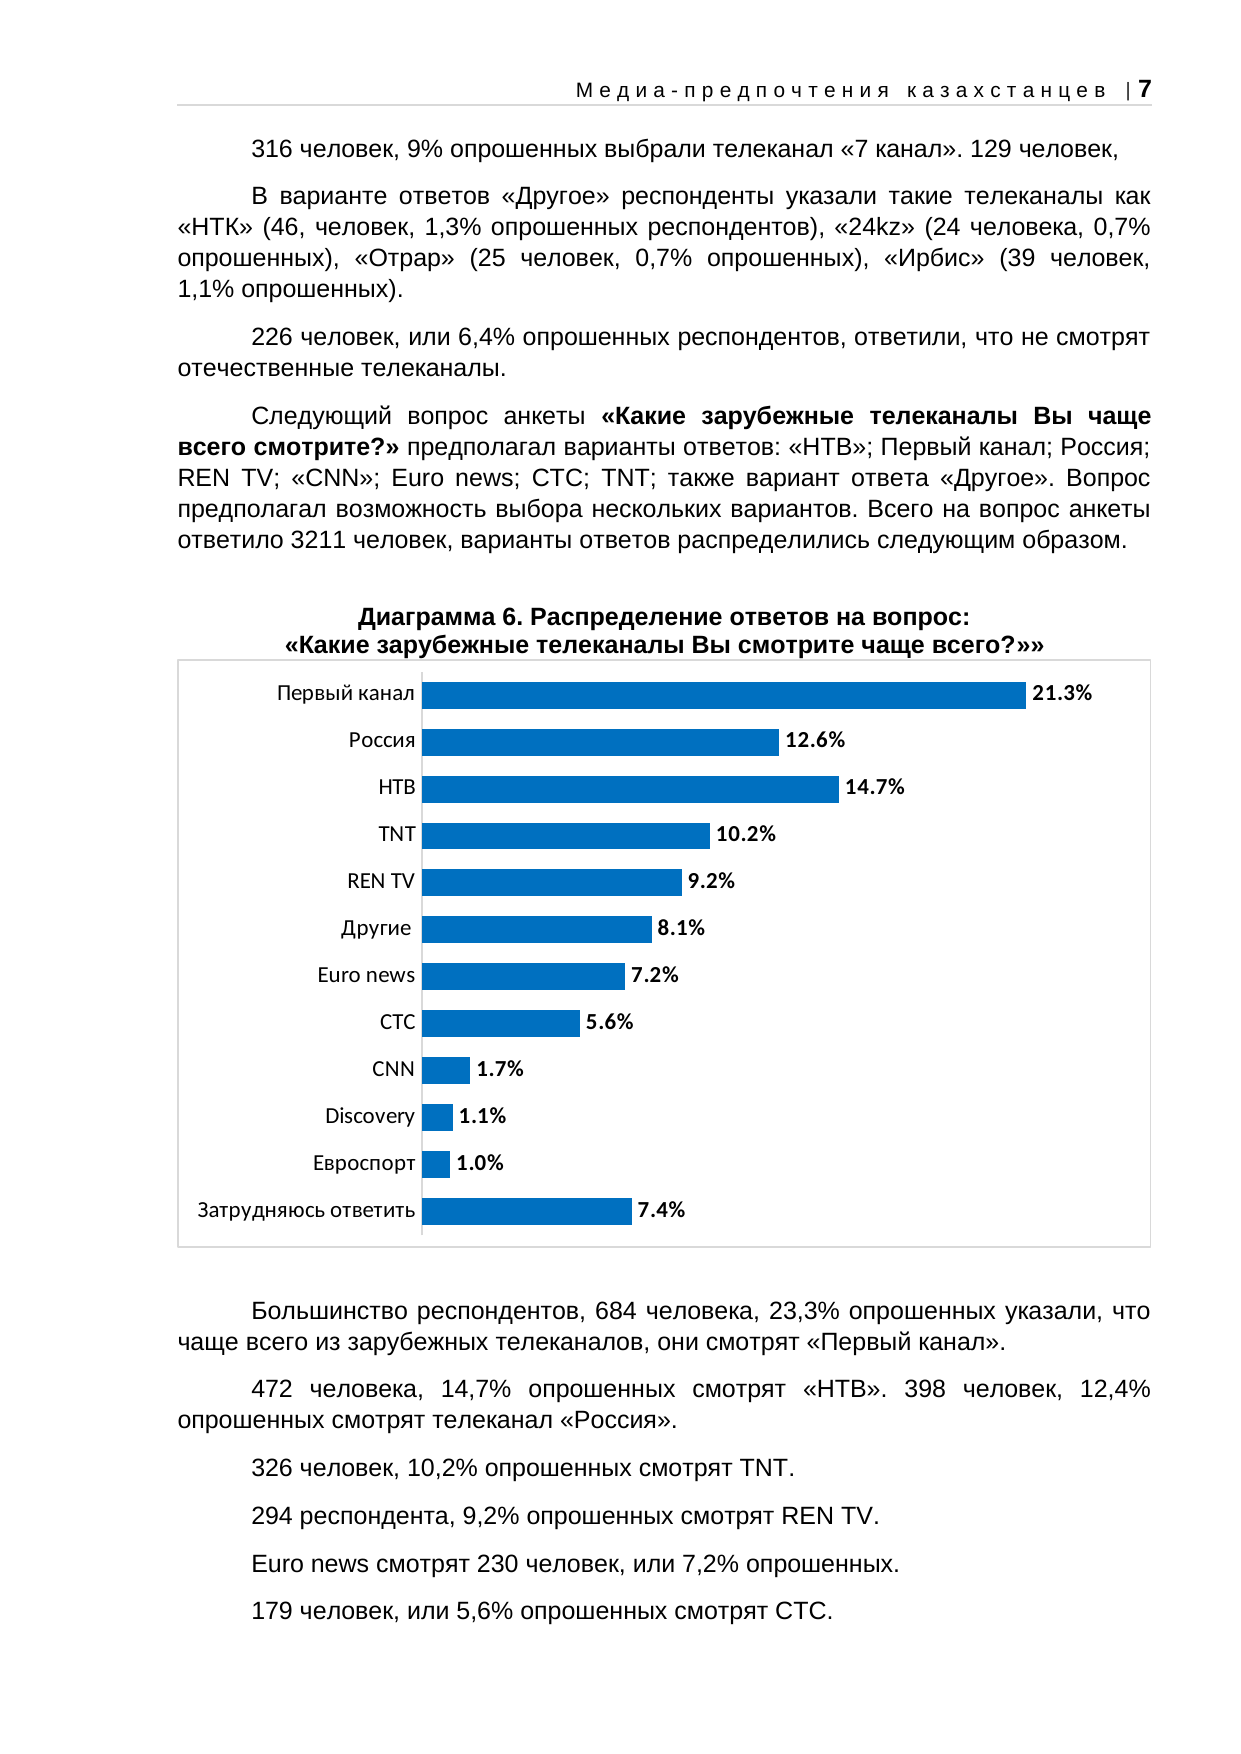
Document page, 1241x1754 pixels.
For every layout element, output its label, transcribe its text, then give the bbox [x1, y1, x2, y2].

text 316 человек, 9% опрошенных выбрали телеканал «7 канал». 129 человек, [177, 134, 1152, 162]
text 294 респондента, 9,2% опрошенных смотрят REN TV. [177, 1501, 1152, 1530]
text 179 человек, или 5,6% опрошенных смотрят CTC. [177, 1596, 1152, 1625]
text 226 человек, или 6,4% опрошенных респондентов, ответили, что не смотрят отечественные телеканалы. [177, 322, 1152, 382]
text Следующий вопрос анкеты «Какие зарубежные телеканалы Вы чаще всего смотрите?» предполагал варианты ответов: «НТВ»; Первый канал; Россия; REN TV; «СNN»; Euro news; CTC; TNT; также вариант ответа «Другое». Вопрос предполагал возможность выбора нескольких вариантов. Всего на вопрос анкеты ответило 3211 человек, варианты ответов распределились следующим образом. [177, 401, 1152, 554]
text «Какие зарубежные телеканалы Вы смотрите чаще всего?»» [177, 630, 1152, 659]
text 326 человек, 10,2% опрошенных смотрят TNT. [177, 1453, 1152, 1482]
text В варианте ответов «Другое» респонденты указали такие телеканалы как «НТК» (46, человек, 1,3% опрошенных респондентов), «24kz» (24 человека, 0,7% опрошенных), «Отрар» (25 человек, 0,7% опрошенных), «Ирбис» (39 человек, 1,1% опрошенных). [177, 181, 1152, 303]
text Большинство респондентов, 684 человека, 23,3% опрошенных указали, что чаще всего из зарубежных телеканалов, они смотрят «Первый канал». [177, 1296, 1152, 1356]
text 472 человека, 14,7% опрошенных смотрят «НТВ». 398 человек, 12,4% опрошенных смотрят телеканал «Россия». [177, 1374, 1152, 1434]
text Диаграмма 6. Распределение ответов на вопрос: [177, 602, 1152, 630]
text Euro news смотрят 230 человек, или 7,2% опрошенных. [177, 1549, 1152, 1577]
